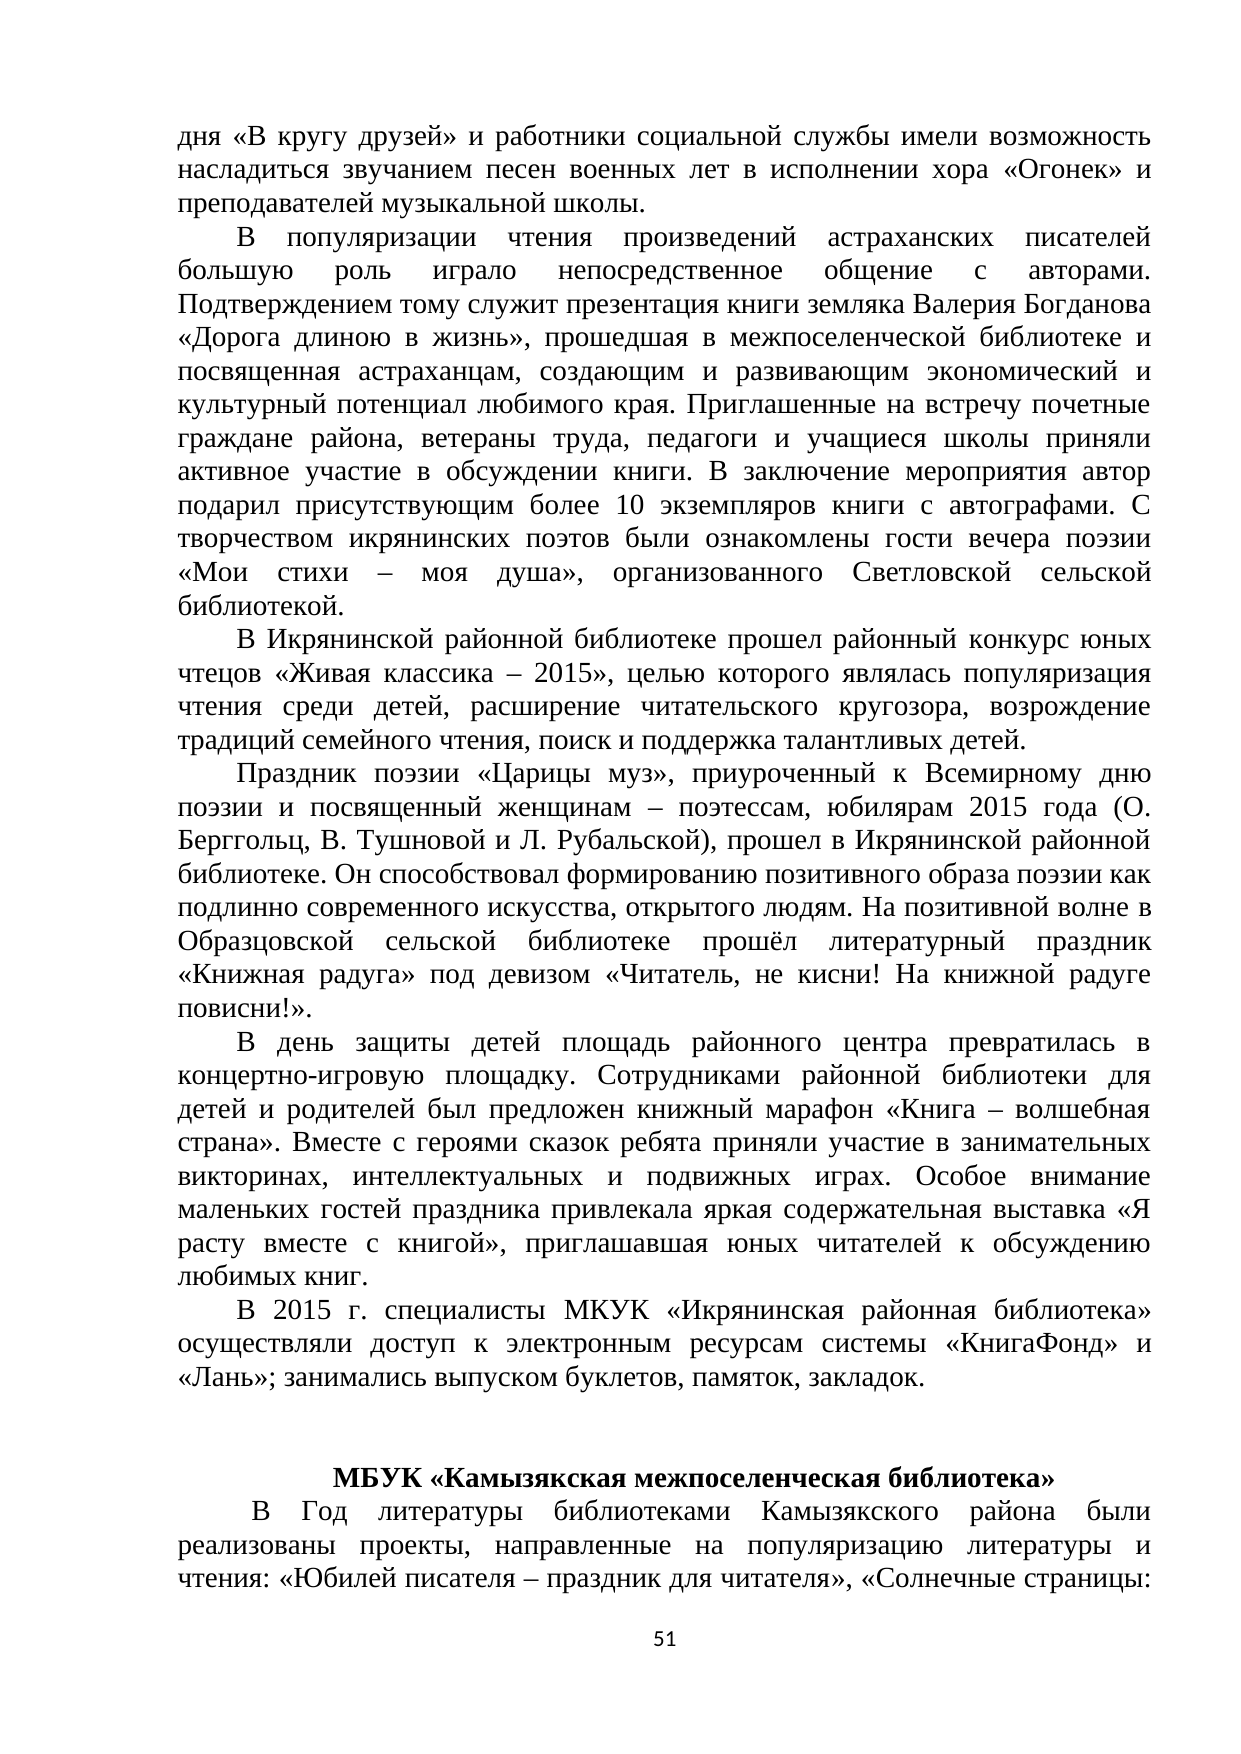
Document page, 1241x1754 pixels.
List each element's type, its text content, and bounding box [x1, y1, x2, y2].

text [177, 118, 1152, 219]
text В день защиты детей площадь районного центра превратилась в концертно-игровую площадку. Сотрудниками районной библиотеки для детей и родителей был предложен книжный марафон «Книга – волшебная страна». Вместе с героями сказок ребята приняли участие в занимательных викторинах, интеллектуальных и подвижных играх. Особое внимание маленьких гостей праздника привлекала яркая содержательная выставка «Я расту вместе с книгой», приглашавшая юных читателей к обсуждению любимых книг. [177, 1024, 1152, 1292]
text МБУК «Камызякская межпоселенческая библиотека» [177, 1460, 1152, 1493]
text Праздник поэзии «Царицы муз», приуроченный к Всемирному дню поэзии и посвященный женщинам – поэтессам, юбилярам 2015 года (О. Берггольц, В. Тушновой и Л. Рубальской), прошел в Икрянинской районной библиотеке. Он способствовал формированию позитивного образа поэзии как подлинно современного искусства, открытого людям. На позитивной волне в Образцовской сельской библиотеке прошёл литературный праздник «Книжная радуга» под девизом «Читатель, не кисни! На книжной радуге повисни!». [177, 755, 1152, 1024]
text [177, 1493, 1152, 1594]
text В 2015 г. специалисты МКУК «Икрянинская районная библиотека» осуществляли доступ к электронным ресурсам системы «КнигаФонд» и «Лань»; занимались выпуском буклетов, памяток, закладок. [177, 1292, 1152, 1393]
text В Икрянинской районной библиотеке прошел районный конкурс юных чтецов «Живая классика – 2015», целью которого являлась популяризация чтения среди детей, расширение читательского кругозора, возрождение традиций семейного чтения, поиск и поддержка талантливых детей. [177, 621, 1152, 755]
text В популяризации чтения произведений астраханских писателей большую роль играло непосредственное общение с авторами. Подтверждением тому служит презентация книги земляка Валерия Богданова «Дорога длиною в жизнь», прошедшая в межпоселенческой библиотеке и посвященная астраханцам, создающим и развивающим экономический и культурный потенциал любимого края. Приглашенные на встречу почетные граждане района, ветераны труда, педагоги и учащиеся школы приняли активное участие в обсуждении книги. В заключение мероприятия автор подарил присутствующим более 10 экземпляров книги с автографами. С творчеством икрянинских поэтов были ознакомлены гости вечера поэзии «Мои стихи – моя душа», организованного Светловской сельской библиотекой. [177, 219, 1152, 621]
